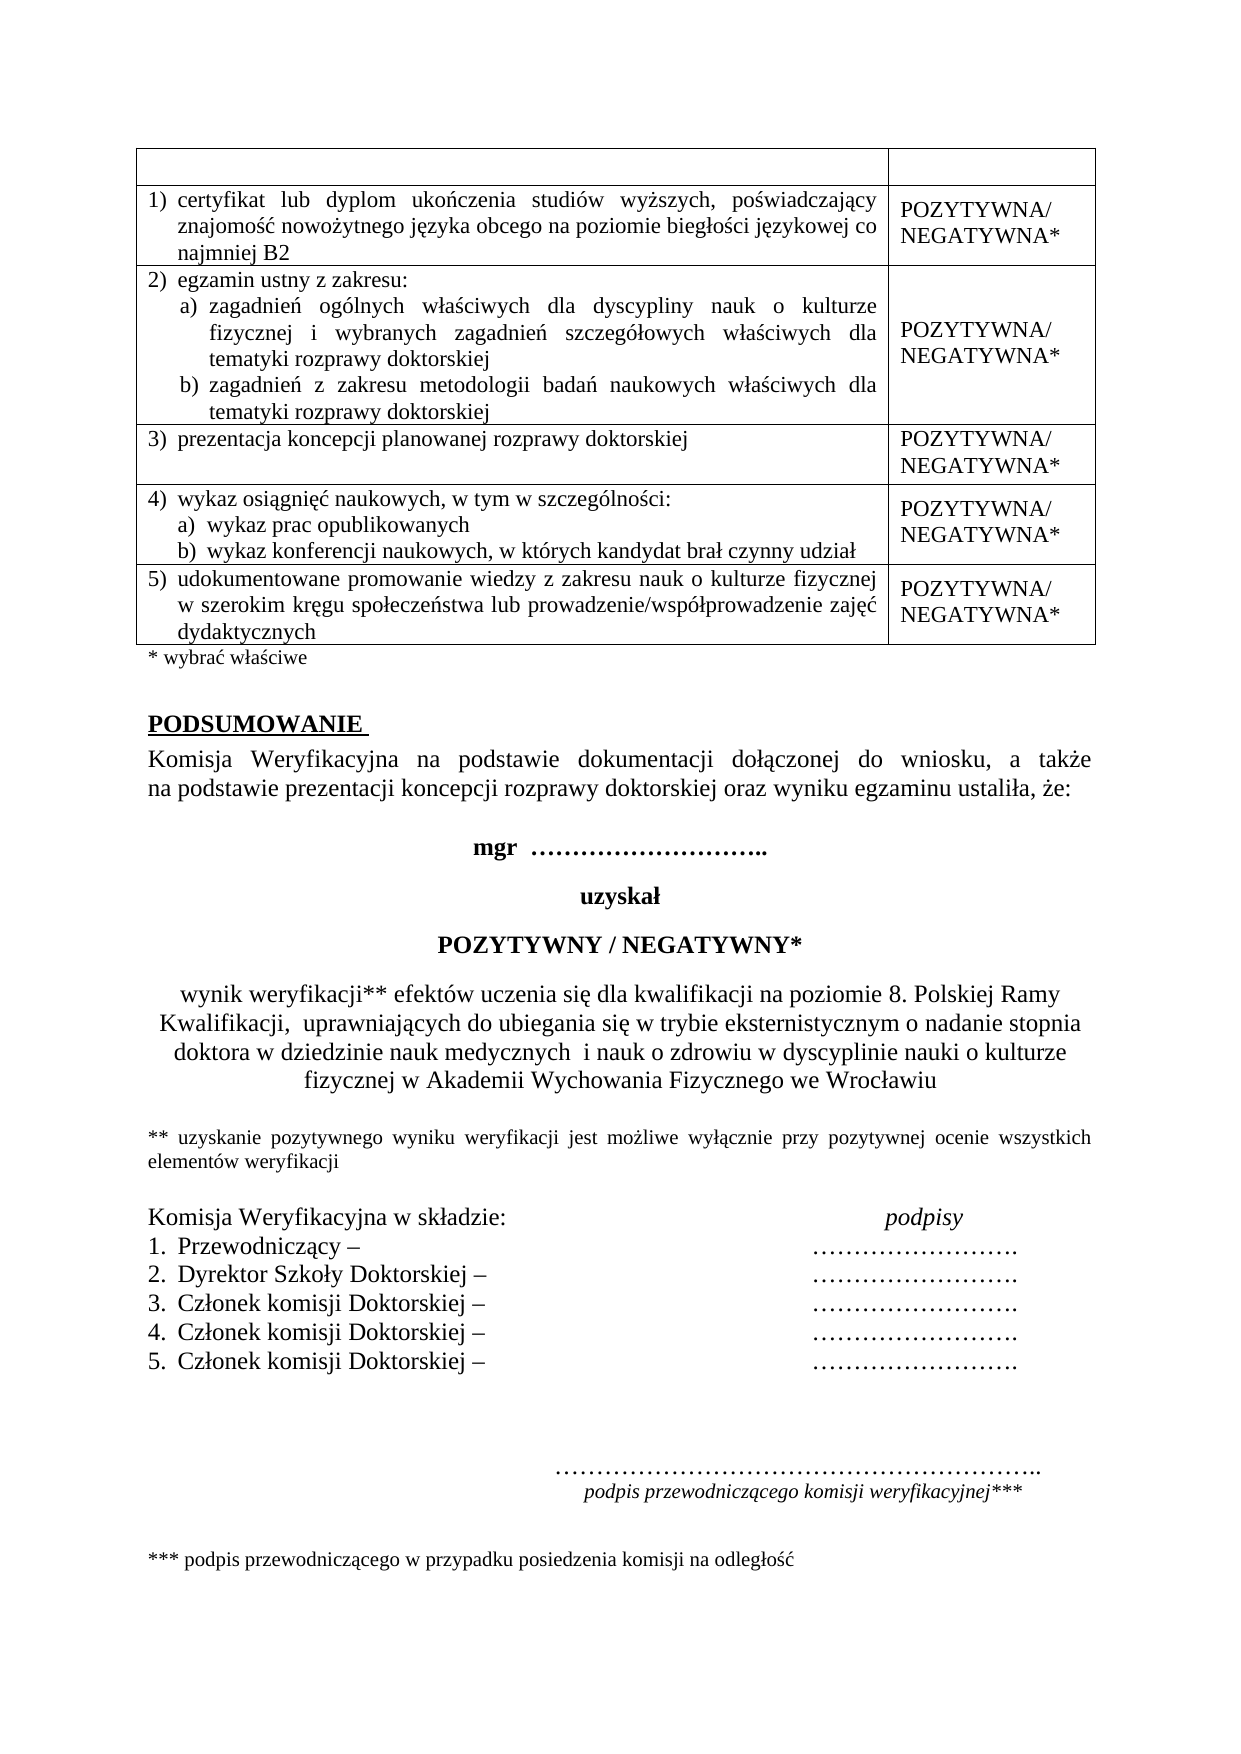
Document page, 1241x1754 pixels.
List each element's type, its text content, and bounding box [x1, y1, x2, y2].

text PODSUMOWANIE [148, 709, 1093, 738]
table_cell POZYTYWNA/ NEGATYWNA* [889, 565, 1095, 644]
text Komisja Weryfikacyjna w składzie: podpisy [148, 1202, 1093, 1231]
text wynik weryfikacji** efektów uczenia się dla kwalifikacji na poziomie 8. Polskiej Ramy Kwalifikacji, uprawniających do ubiegania się w trybie eksternistycznym o nadanie stopnia doktora w dziedzinie nauk medycznych i nauk o zdrowiu w dyscyplinie nauki o kulturze fizycznej w Akademii Wychowania Fizycznego we Wrocławiu [148, 979, 1093, 1094]
text * wybrać właściwe [148, 645, 1093, 669]
text podpis przewodniczącego komisji weryfikacyjnej*** [516, 1479, 1093, 1503]
list Dyrektor Szkoły Doktorskiej – ……………………. [148, 1259, 1093, 1288]
table_cell POZYTYWNA/ NEGATYWNA* [889, 425, 1095, 484]
text ** uzyskanie pozytywnego wyniku weryfikacji jest możliwe wyłącznie przy pozytywnej ocenie wszystkich elementów weryfikacji [148, 1125, 1093, 1173]
list Członek komisji Doktorskiej – ……………………. [148, 1288, 1093, 1317]
table_cell udokumentowane promowanie wiedzy z zakresu nauk o kulturze fizycznej w szerokim kręgu społeczeństwa lub prowadzenie/współprowadzenie zajęć dydaktycznych [137, 565, 888, 644]
text uzyskał [148, 881, 1093, 910]
table_cell POZYTYWNA/ NEGATYWNA* [889, 485, 1095, 564]
text Komisja Weryfikacyjna na podstawie dokumentacji dołączonej do wniosku, a także na podstawie prezentacji koncepcji rozprawy doktorskiej oraz wyniku egzaminu ustaliła, że: [148, 744, 1093, 802]
list Członek komisji Doktorskiej – ……………………. [148, 1317, 1093, 1346]
table_cell POZYTYWNA/ NEGATYWNA* [889, 186, 1095, 265]
table_header OCENA [889, 149, 1095, 185]
table_cell POZYTYWNA/ NEGATYWNA* [889, 266, 1095, 424]
table_cell prezentacja koncepcji planowanej rozprawy doktorskiej [137, 425, 888, 484]
text POZYTYWNY / NEGATYWNY* [148, 930, 1093, 959]
list Członek komisji Doktorskiej – ……………………. [148, 1346, 1093, 1374]
text ………………………………………………….. [516, 1451, 1093, 1479]
table_cell certyfikat lub dyplom ukończenia studiów wyższych, poświadczający znajomość nowożytnego języka obcego na poziomie biegłości językowej co najmniej B2 [137, 186, 888, 265]
table_cell wykaz osiągnięć naukowych, w tym w szczególności: wykaz prac opublikowanych wykaz konferencji naukowych, w których kandydat brał czynny udział [137, 485, 888, 564]
text *** podpis przewodniczącego w przypadku posiedzenia komisji na odległość [148, 1547, 1093, 1571]
text mgr ……………………….. [148, 832, 1093, 861]
table_cell egzamin ustny z zakresu: zagadnień ogólnych właściwych dla dyscypliny nauk o kulturze fizycznej i wybranych zagadnień szczegółowych właściwych dla tematyki rozprawy doktorskiej zagadnień z zakresu metodologii badań naukowych właściwych dla tematyki rozprawy doktorskiej [137, 266, 888, 424]
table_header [137, 149, 888, 185]
list Przewodniczący – ……………………. [148, 1231, 1093, 1259]
